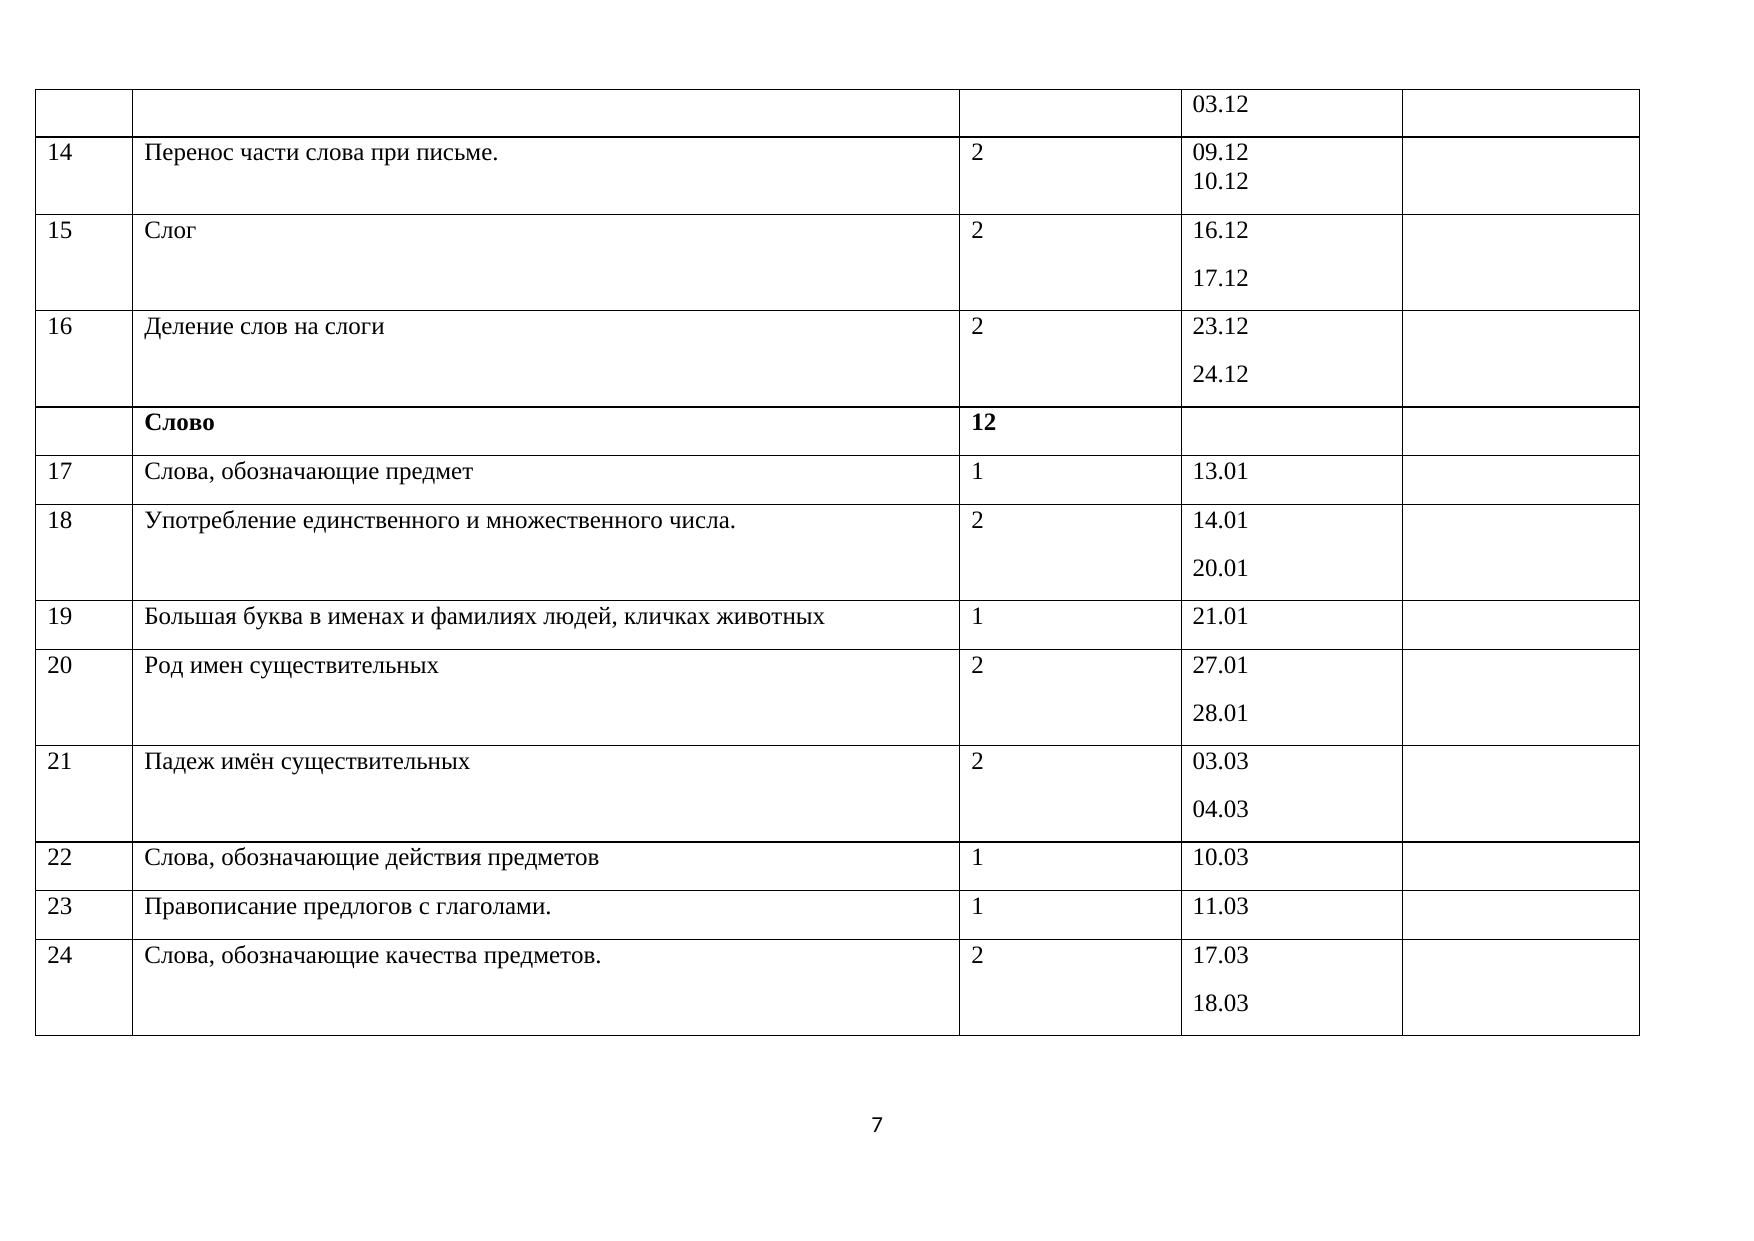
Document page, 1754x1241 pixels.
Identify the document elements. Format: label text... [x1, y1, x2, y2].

table_cell [1403, 601, 1639, 649]
table_cell 14.01 20.01 [1182, 505, 1402, 600]
table_cell 19 [36, 601, 132, 649]
table_cell 10.03 [1182, 843, 1402, 890]
table_cell 2 [960, 215, 1181, 310]
table_cell 12 [960, 408, 1181, 455]
table_cell Употребление единственного и множественного числа. [133, 505, 959, 600]
table_cell 1 [960, 456, 1181, 504]
table_cell Большая буква в именах и фамилиях людей, кличках животных [133, 601, 959, 649]
table_cell 17.03 18.03 [1182, 940, 1402, 1035]
table_cell 11.03 [1182, 891, 1402, 939]
table_cell [1182, 408, 1402, 455]
table_cell 20 [36, 650, 132, 745]
table_cell [1403, 650, 1639, 745]
table_cell [1403, 505, 1639, 600]
table_cell Слова, обозначающие качества предметов. [133, 940, 959, 1035]
table_cell 13.01 [1182, 456, 1402, 504]
table_cell [1403, 408, 1639, 455]
table_cell 16.12 17.12 [1182, 215, 1402, 310]
table_cell Слова, обозначающие предмет [133, 456, 959, 504]
table_cell [1403, 746, 1639, 841]
table_cell 2 [960, 650, 1181, 745]
table_cell 2 [960, 940, 1181, 1035]
table_cell 2 [960, 90, 1181, 136]
table_cell 24 [36, 940, 132, 1035]
table_cell 21 [36, 746, 132, 841]
table_cell Слог [133, 215, 959, 310]
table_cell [133, 90, 959, 136]
table_cell Слова, обозначающие действия предметов [133, 843, 959, 890]
table_cell 02.12 03.12 [1182, 90, 1402, 136]
table_cell 1 [960, 891, 1181, 939]
table_cell 09.12 10.12 [1182, 138, 1402, 214]
table_cell 1 [960, 601, 1181, 649]
table_cell [1403, 843, 1639, 890]
table_cell [1403, 138, 1639, 214]
table_cell 22 [36, 843, 132, 890]
table_cell 17 [36, 456, 132, 504]
table_cell 23 [36, 891, 132, 939]
table_cell Деление слов на слоги [133, 311, 959, 406]
table_cell 2 [960, 746, 1181, 841]
table_cell [36, 408, 132, 455]
table_cell 2 [960, 505, 1181, 600]
table_cell [1403, 311, 1639, 406]
table_cell [1403, 891, 1639, 939]
table_cell 2 [960, 138, 1181, 214]
table_cell 03.03 04.03 [1182, 746, 1402, 841]
table_cell Падеж имён существительных [133, 746, 959, 841]
table_cell 2 [960, 311, 1181, 406]
table_cell [1403, 90, 1639, 136]
table_cell 16 [36, 311, 132, 406]
table_cell [1403, 940, 1639, 1035]
table_cell [1403, 456, 1639, 504]
table_cell 15 [36, 215, 132, 310]
table_cell 27.01 28.01 [1182, 650, 1402, 745]
table_cell Правописание предлогов с глаголами. [133, 891, 959, 939]
table_cell 14 [36, 138, 132, 214]
table_cell Род имен существительных [133, 650, 959, 745]
table_cell Перенос части слова при письме. [133, 138, 959, 214]
table_cell [1403, 215, 1639, 310]
table_cell 23.12 24.12 [1182, 311, 1402, 406]
table_cell 21.01 [1182, 601, 1402, 649]
table_cell Слово [133, 408, 959, 455]
table_cell 18 [36, 505, 132, 600]
table_cell 1 [960, 843, 1181, 890]
table_cell 13 [36, 90, 132, 136]
